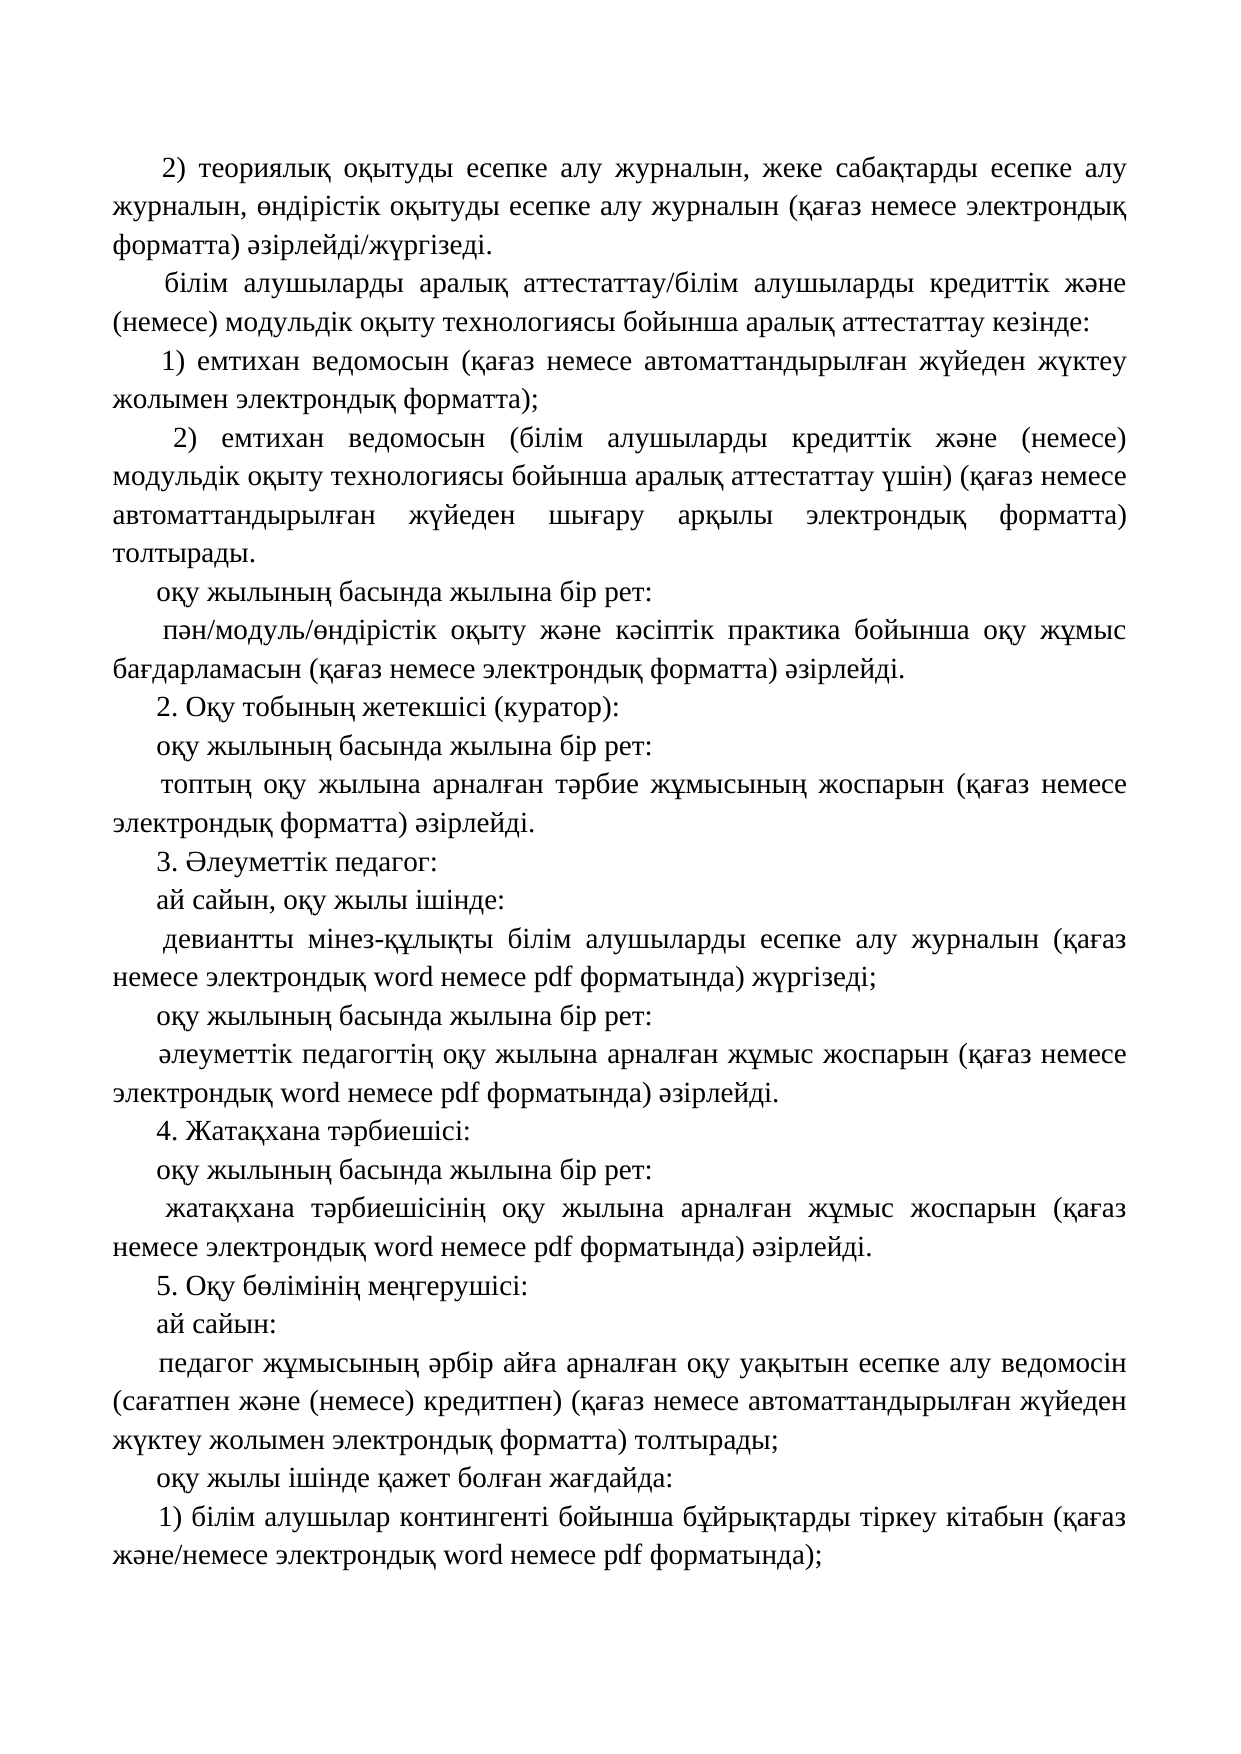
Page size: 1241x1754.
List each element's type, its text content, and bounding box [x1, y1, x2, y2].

text 2) теориялық оқытуды есепке алу журналын, жеке сабақтарды есепке алу журналын, өндірістік оқытуды есепке алу журналын (қағаз немесе электрондық форматта) әзірлейді/жүргізеді. [112, 150, 1128, 261]
text 2) емтихан ведомосын (білім алушыларды кредиттік және (немесе) модульдік оқыту технологиясы бойынша аралық аттестаттау үшін) (қағаз немесе автоматтандырылған жүйеден шығару арқылы электрондық форматта) толтырады. [112, 420, 1128, 569]
text оқу жылының басында жылына бір рет: [112, 728, 1128, 762]
text 3. Әлеуметтік педагог: [112, 844, 1128, 877]
text әлеуметтік педагогтің оқу жылына арналған жұмыс жоспарын (қағаз немесе электрондық word немесе pdf форматында) әзірлейді. [112, 1036, 1128, 1108]
text 4. Жатақхана тәрбиешісі: [112, 1113, 1128, 1147]
text ай сайын, оқу жылы ішінде: [112, 882, 1128, 916]
text девиантты мінез-құлықты білім алушыларды есепке алу журналын (қағаз немесе электрондық word немесе pdf форматында) жүргізеді; [112, 921, 1128, 993]
text оқу жылының басында жылына бір рет: [112, 1152, 1128, 1186]
text оқу жылының басында жылына бір рет: [112, 998, 1128, 1031]
text 1) білім алушылар контингенті бойынша бұйрықтарды тіркеу кітабын (қағаз және/немесе электрондық word немесе pdf форматында); [112, 1499, 1128, 1571]
text педагог жұмысының әрбір айға арналған оқу уақытын есепке алу ведомосін (сағатпен және (немесе) кредитпен) (қағаз немесе автоматтандырылған жүйеден жүктеу жолымен электрондық форматта) толтырады; [112, 1345, 1128, 1455]
text пән/модуль/өндірістік оқыту және кәсіптік практика бойынша оқу жұмыс бағдарламасын (қағаз немесе электрондық форматта) әзірлейді. [112, 612, 1128, 684]
text жатақхана тәрбиешісінің оқу жылына арналған жұмыс жоспарын (қағаз немесе электрондық word немесе pdf форматында) әзірлейді. [112, 1191, 1128, 1263]
text 1) емтихан ведомосын (қағаз немесе автоматтандырылған жүйеден жүктеу жолымен электрондық форматта); [112, 343, 1128, 415]
text білім алушыларды аралық аттестаттау/білім алушыларды кредиттік және (немесе) модульдік оқыту технологиясы бойынша аралық аттестаттау кезінде: [112, 266, 1128, 338]
text топтың оқу жылына арналған тәрбие жұмысының жоспарын (қағаз немесе электрондық форматта) әзірлейді. [112, 767, 1128, 839]
text оқу жылының басында жылына бір рет: [112, 574, 1128, 607]
text 5. Оқу бөлімінің меңгерушісі: [112, 1268, 1128, 1301]
text 2. Оқу тобының жетекшісі (куратор): [112, 689, 1128, 723]
text ай сайын: [112, 1306, 1128, 1340]
text оқу жылы ішінде қажет болған жағдайда: [112, 1460, 1128, 1494]
